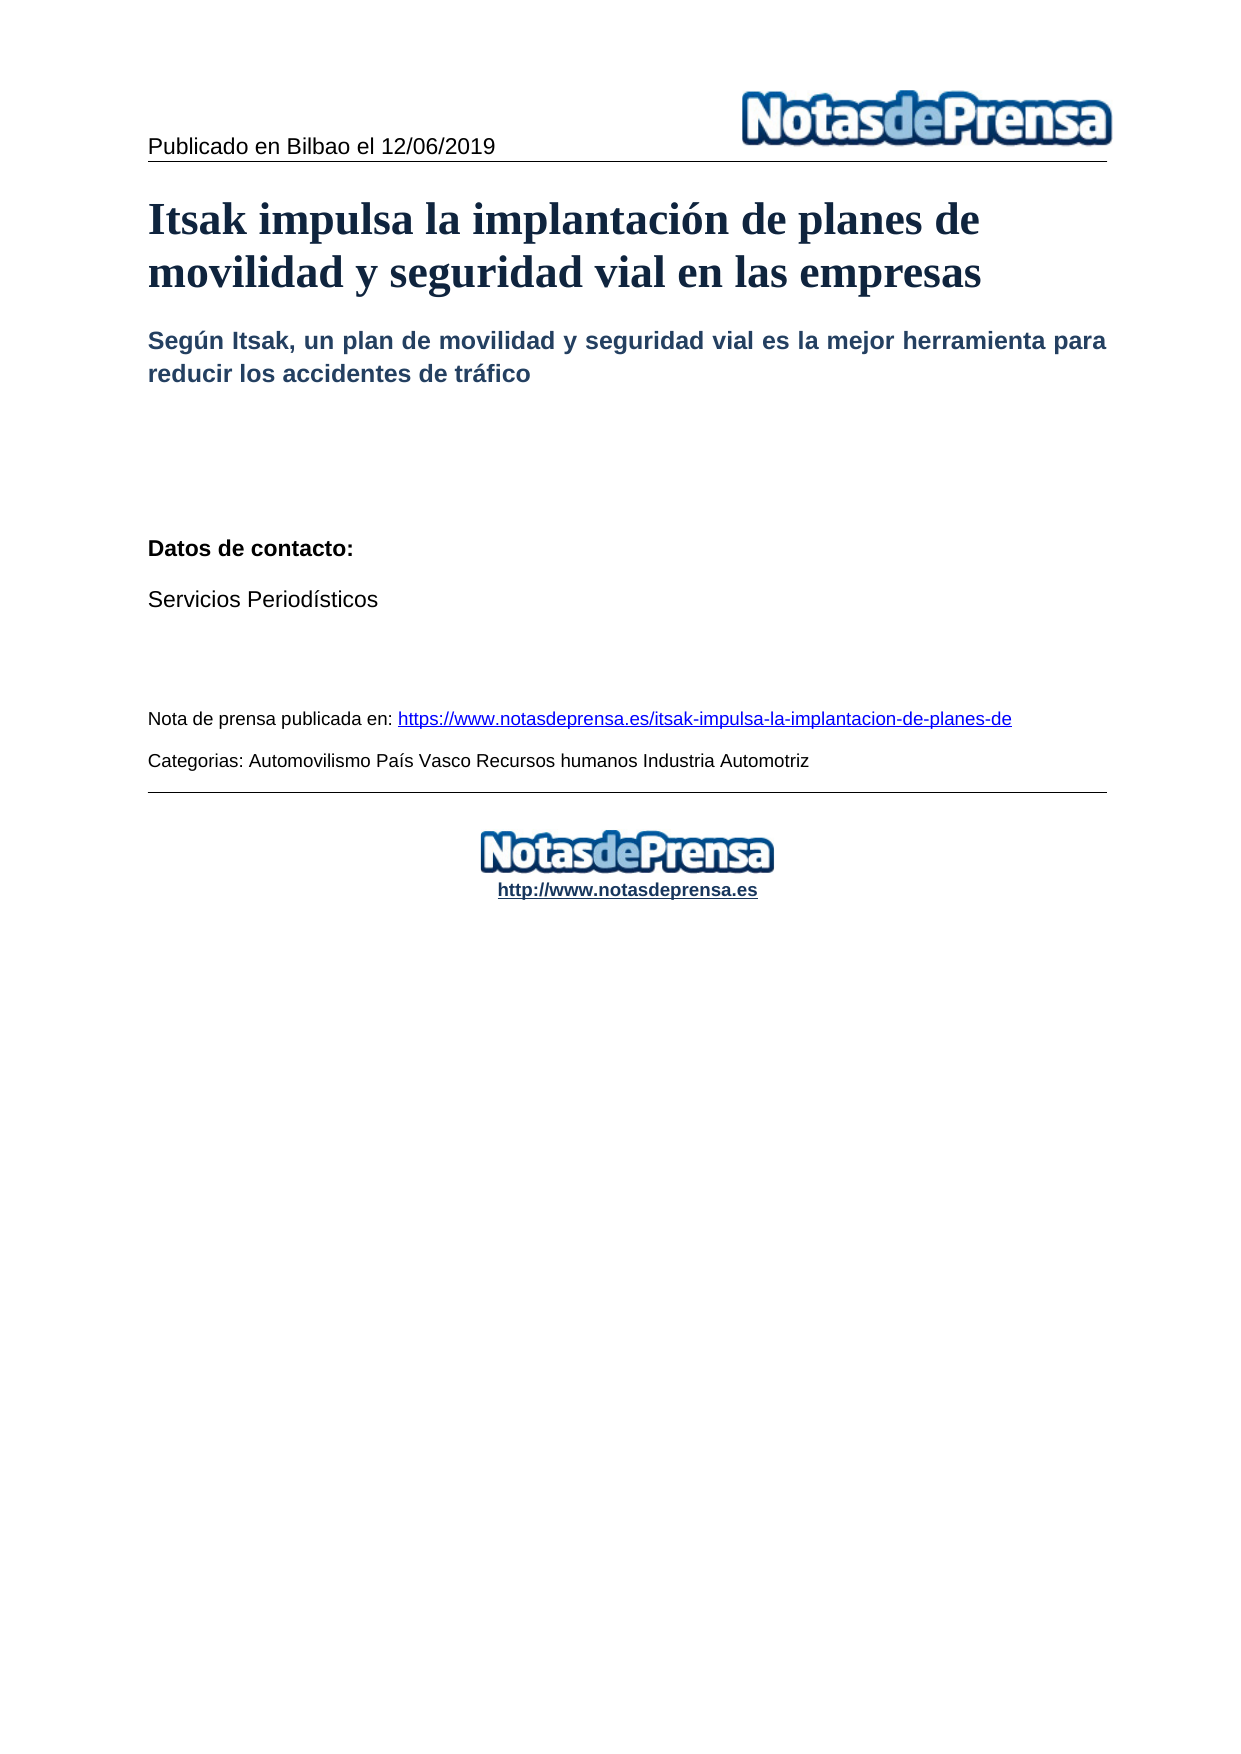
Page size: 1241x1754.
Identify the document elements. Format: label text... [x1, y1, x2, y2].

text http://www.notasdeprensa.es [148, 879, 1107, 901]
subtitle Itsak impulsa la implantación de planes de movilidad y seguridad vial en las empresas [148, 192, 1107, 297]
picture [742, 90, 1113, 148]
subtitle Según Itsak, un plan de movilidad y seguridad vial es la mejor herramienta para reducir los accidentes de tráfico [148, 326, 1107, 388]
text Servicios Periodísticos [148, 586, 1063, 613]
text Publicado en Bilbao el 12/06/2019 [148, 133, 1107, 161]
picture [480, 829, 775, 875]
text Categorias: Automovilismo País Vasco Recursos humanos Industria Automotriz [148, 750, 1107, 771]
text Nota de prensa publicada en: https://www.notasdeprensa.es/itsak-impulsa-la-implantacion-de-planes-de [148, 707, 1107, 729]
text Datos de contacto: [148, 535, 1107, 562]
